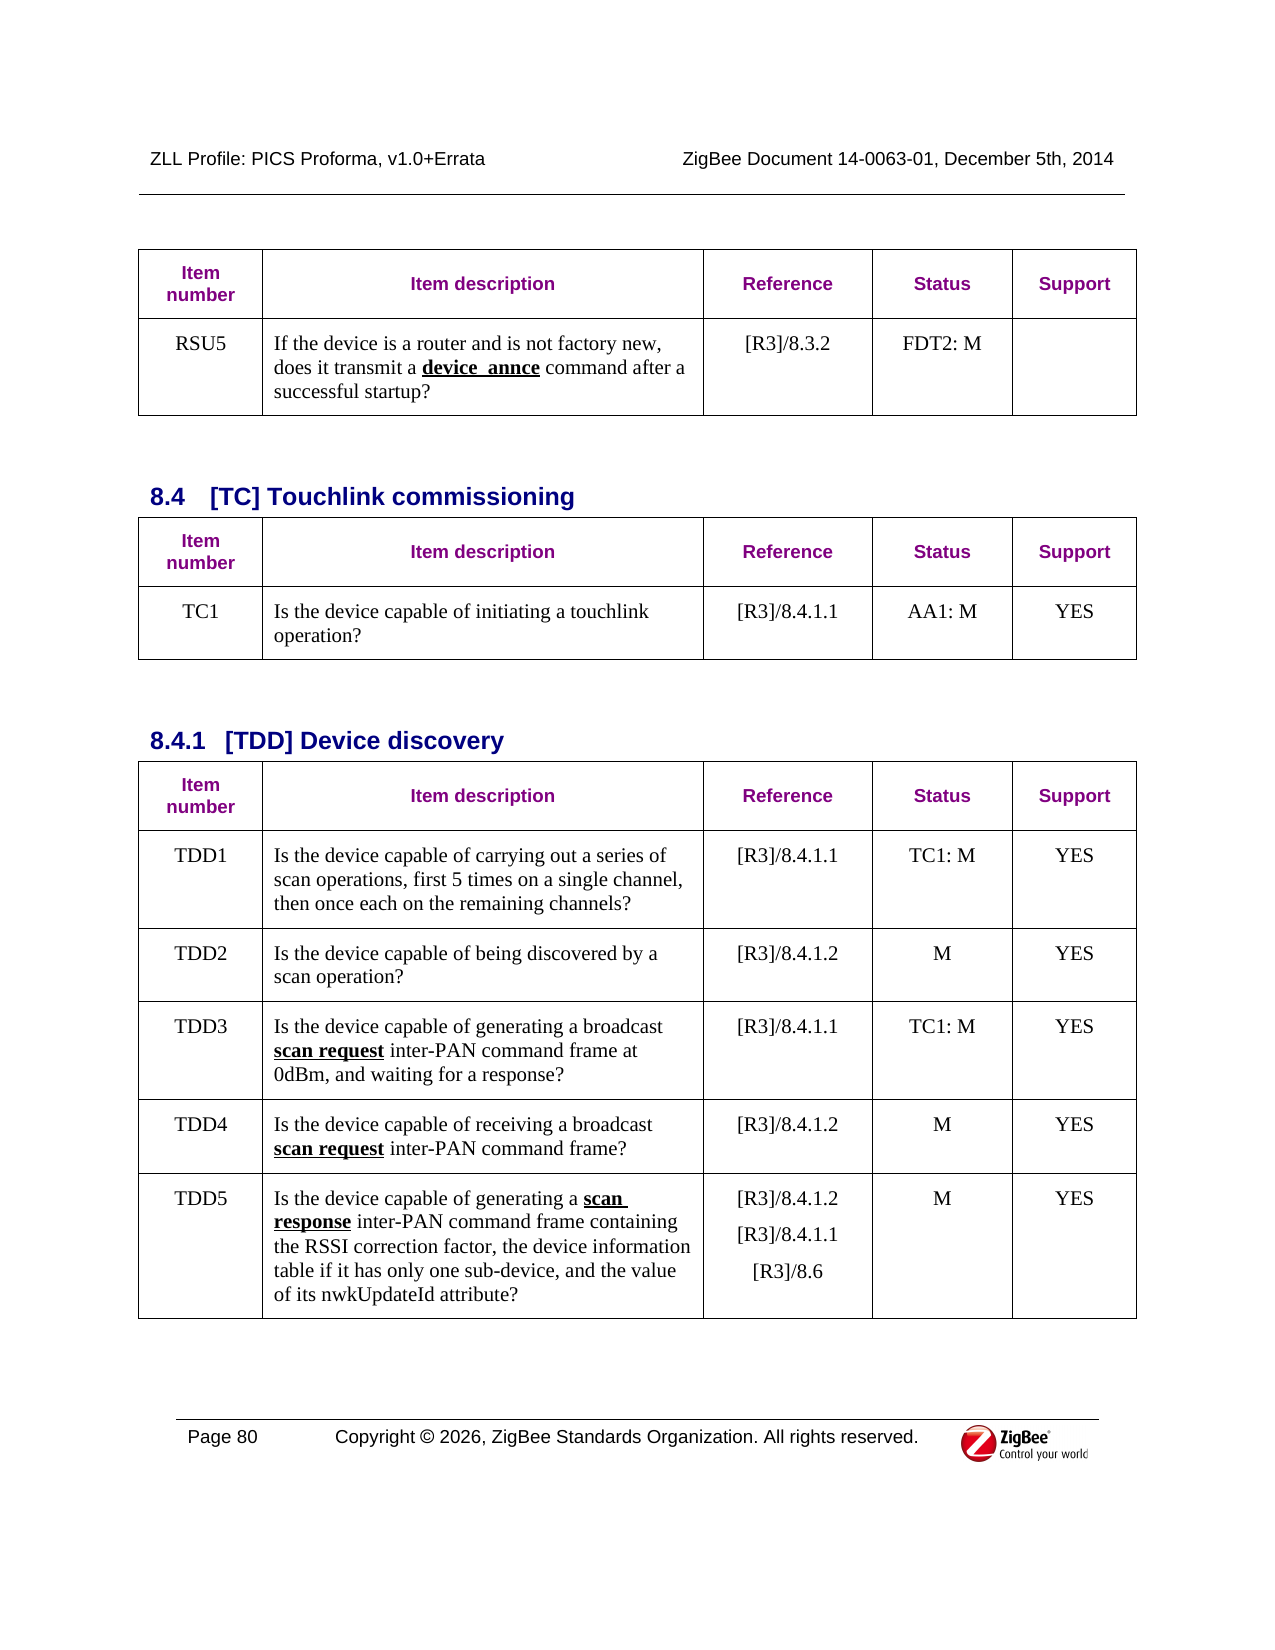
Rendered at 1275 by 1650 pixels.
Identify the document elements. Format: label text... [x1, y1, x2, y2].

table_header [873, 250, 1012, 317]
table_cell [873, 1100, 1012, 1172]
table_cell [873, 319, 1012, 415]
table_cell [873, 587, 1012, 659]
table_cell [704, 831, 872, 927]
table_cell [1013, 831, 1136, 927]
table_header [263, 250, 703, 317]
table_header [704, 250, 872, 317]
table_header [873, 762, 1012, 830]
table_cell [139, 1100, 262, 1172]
subtitle [TC] Touchlink commissioning [150, 482, 1125, 511]
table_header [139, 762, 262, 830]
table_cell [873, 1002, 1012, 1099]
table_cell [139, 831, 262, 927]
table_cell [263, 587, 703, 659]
picture [961, 1425, 1088, 1462]
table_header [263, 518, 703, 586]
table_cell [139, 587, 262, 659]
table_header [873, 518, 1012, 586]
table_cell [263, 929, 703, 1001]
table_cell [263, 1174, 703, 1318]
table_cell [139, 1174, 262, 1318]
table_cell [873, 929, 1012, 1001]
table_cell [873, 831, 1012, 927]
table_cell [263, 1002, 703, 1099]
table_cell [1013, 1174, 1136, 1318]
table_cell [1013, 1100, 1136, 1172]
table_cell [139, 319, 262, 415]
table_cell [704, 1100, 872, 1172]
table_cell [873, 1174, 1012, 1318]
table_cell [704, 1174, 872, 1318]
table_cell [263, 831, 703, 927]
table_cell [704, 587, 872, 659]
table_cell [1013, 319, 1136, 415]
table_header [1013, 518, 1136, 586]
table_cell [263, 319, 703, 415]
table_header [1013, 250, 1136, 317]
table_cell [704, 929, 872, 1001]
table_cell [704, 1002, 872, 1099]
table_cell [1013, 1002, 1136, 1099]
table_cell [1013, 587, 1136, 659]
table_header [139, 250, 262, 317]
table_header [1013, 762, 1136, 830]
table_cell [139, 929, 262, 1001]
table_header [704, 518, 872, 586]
subtitle [TDD] Device discovery [150, 726, 1125, 755]
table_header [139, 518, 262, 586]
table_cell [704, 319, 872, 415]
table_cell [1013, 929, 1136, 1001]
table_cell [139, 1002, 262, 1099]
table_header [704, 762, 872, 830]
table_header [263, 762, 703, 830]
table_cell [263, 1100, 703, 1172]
